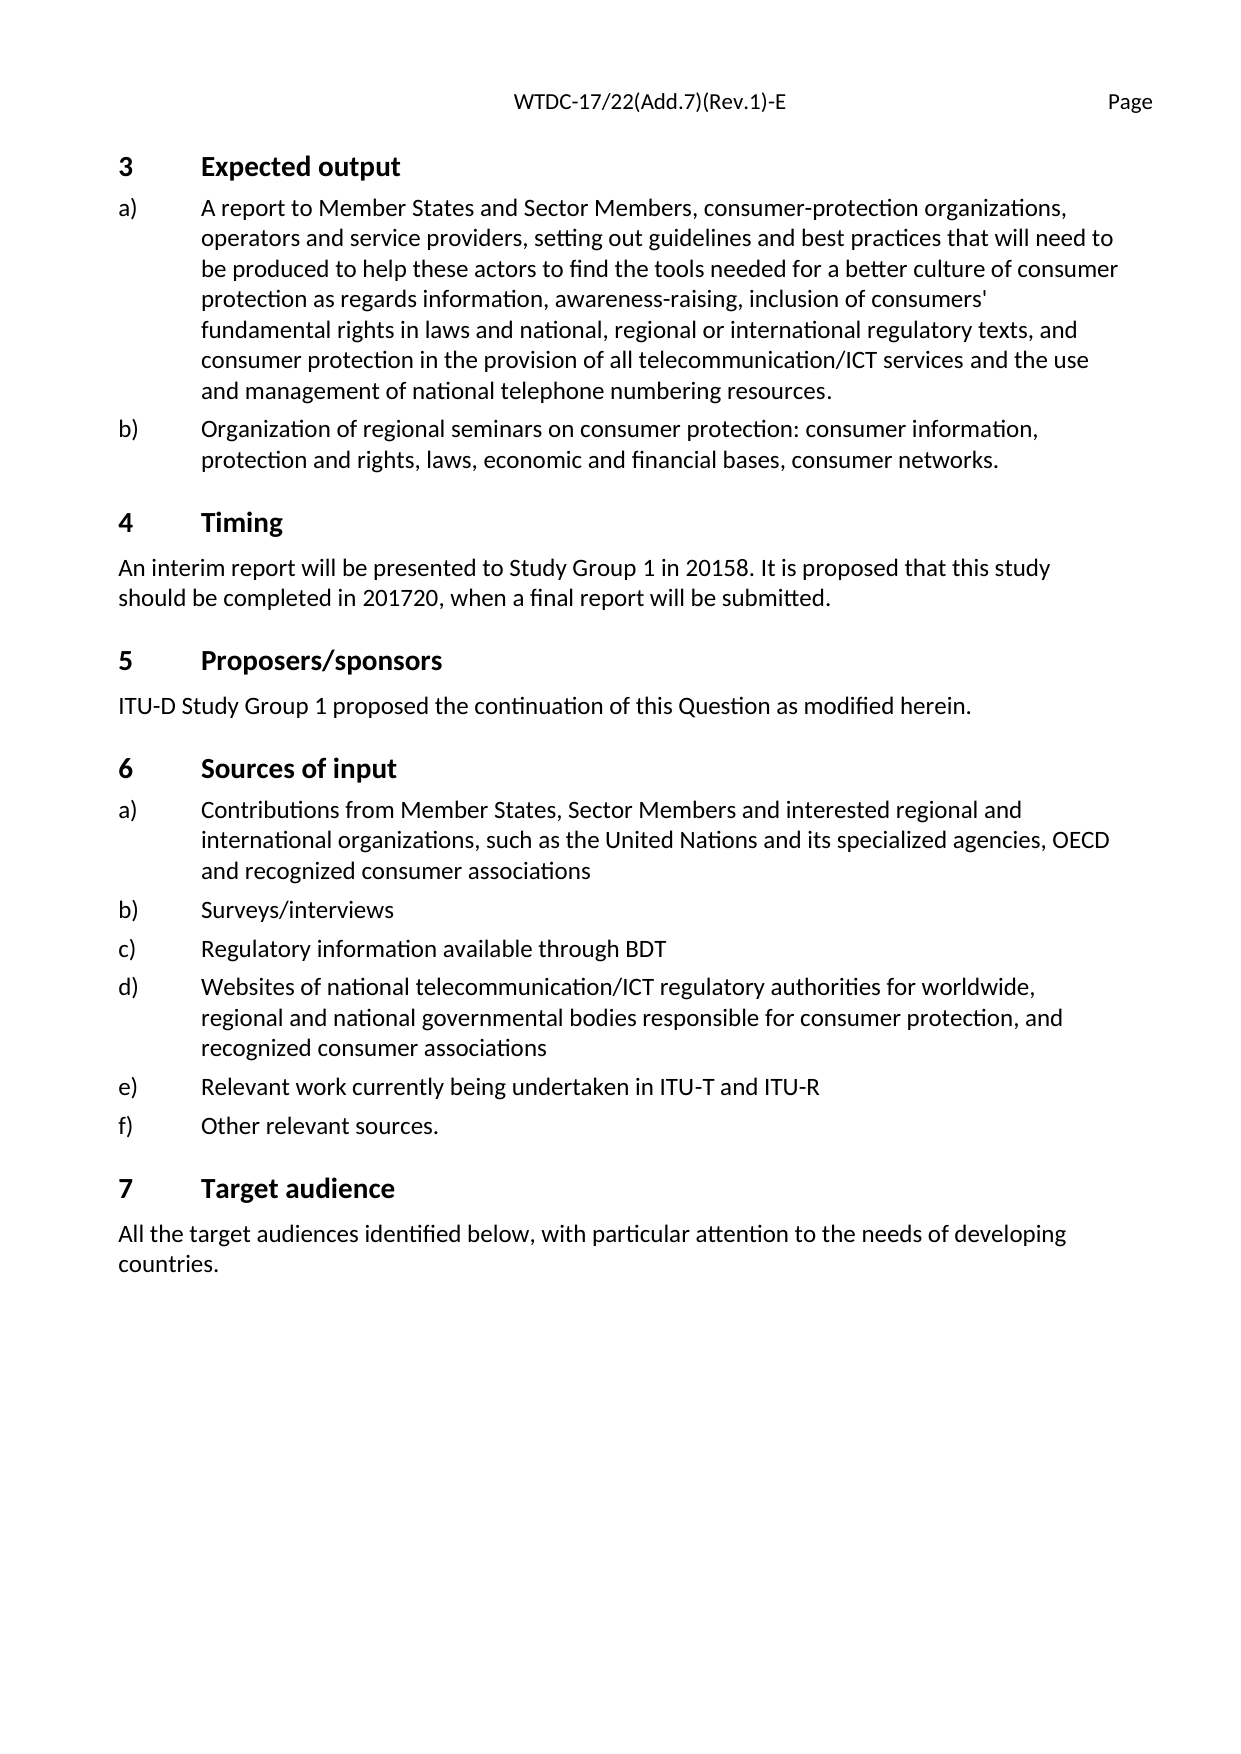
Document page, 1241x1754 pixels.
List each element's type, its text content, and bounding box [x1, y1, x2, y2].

subtitle 3 Expected output [118, 148, 1122, 183]
text All the target audiences identified below, with particular attention to the needs of developing countries. [118, 1218, 1122, 1279]
subtitle 5 Proposers/sponsors [118, 642, 1122, 678]
subtitle 4 Timing [118, 504, 1122, 539]
text d) Websites of national telecommunication/ICT regulatory authorities for worldwide, regional and national governmental bodies responsible for consumer protection, and recognized consumer associations [118, 972, 1122, 1063]
text b) Organization of regional seminars on consumer protection: consumer information, protection and rights, laws, economic and financial bases, consumer networks. [118, 414, 1122, 475]
text c) Regulatory information available through BDT [118, 933, 1122, 963]
subtitle 7 Target audience [118, 1170, 1122, 1206]
text e) Relevant work currently being undertaken in ITU-T and ITU-R [118, 1071, 1122, 1102]
text b) Surveys/interviews [118, 894, 1122, 924]
subtitle 6 Sources of input [118, 750, 1122, 786]
text a) A report to Member States and Sector Members, consumer-protection organizations, operators and service providers, setting out guidelines and best practices that will need to be produced to help these actors to find the tools needed for a better culture of consumer protection as regards information, awareness-raising, inclusion of consumers' fundamental rights in laws and national, regional or international regulatory texts, and consumer protection in the provision of all telecommunication/ICT services . [118, 192, 1122, 405]
text An interim report will be presented to Study Group 1 in 201. It is proposed that this study should be completed in 201, when a final report will be submitted. [118, 552, 1122, 613]
text a) Contributions from Member States, Sector Members and interested regional and international organizations, such as the United Nations and its specialized agencies, OECD and recognized consumer associations [118, 794, 1122, 886]
text ITU-D Study Group 1 proposed the continuation of this Question as modified herein. [118, 690, 1122, 721]
text f) Other relevant sources. [118, 1110, 1122, 1141]
